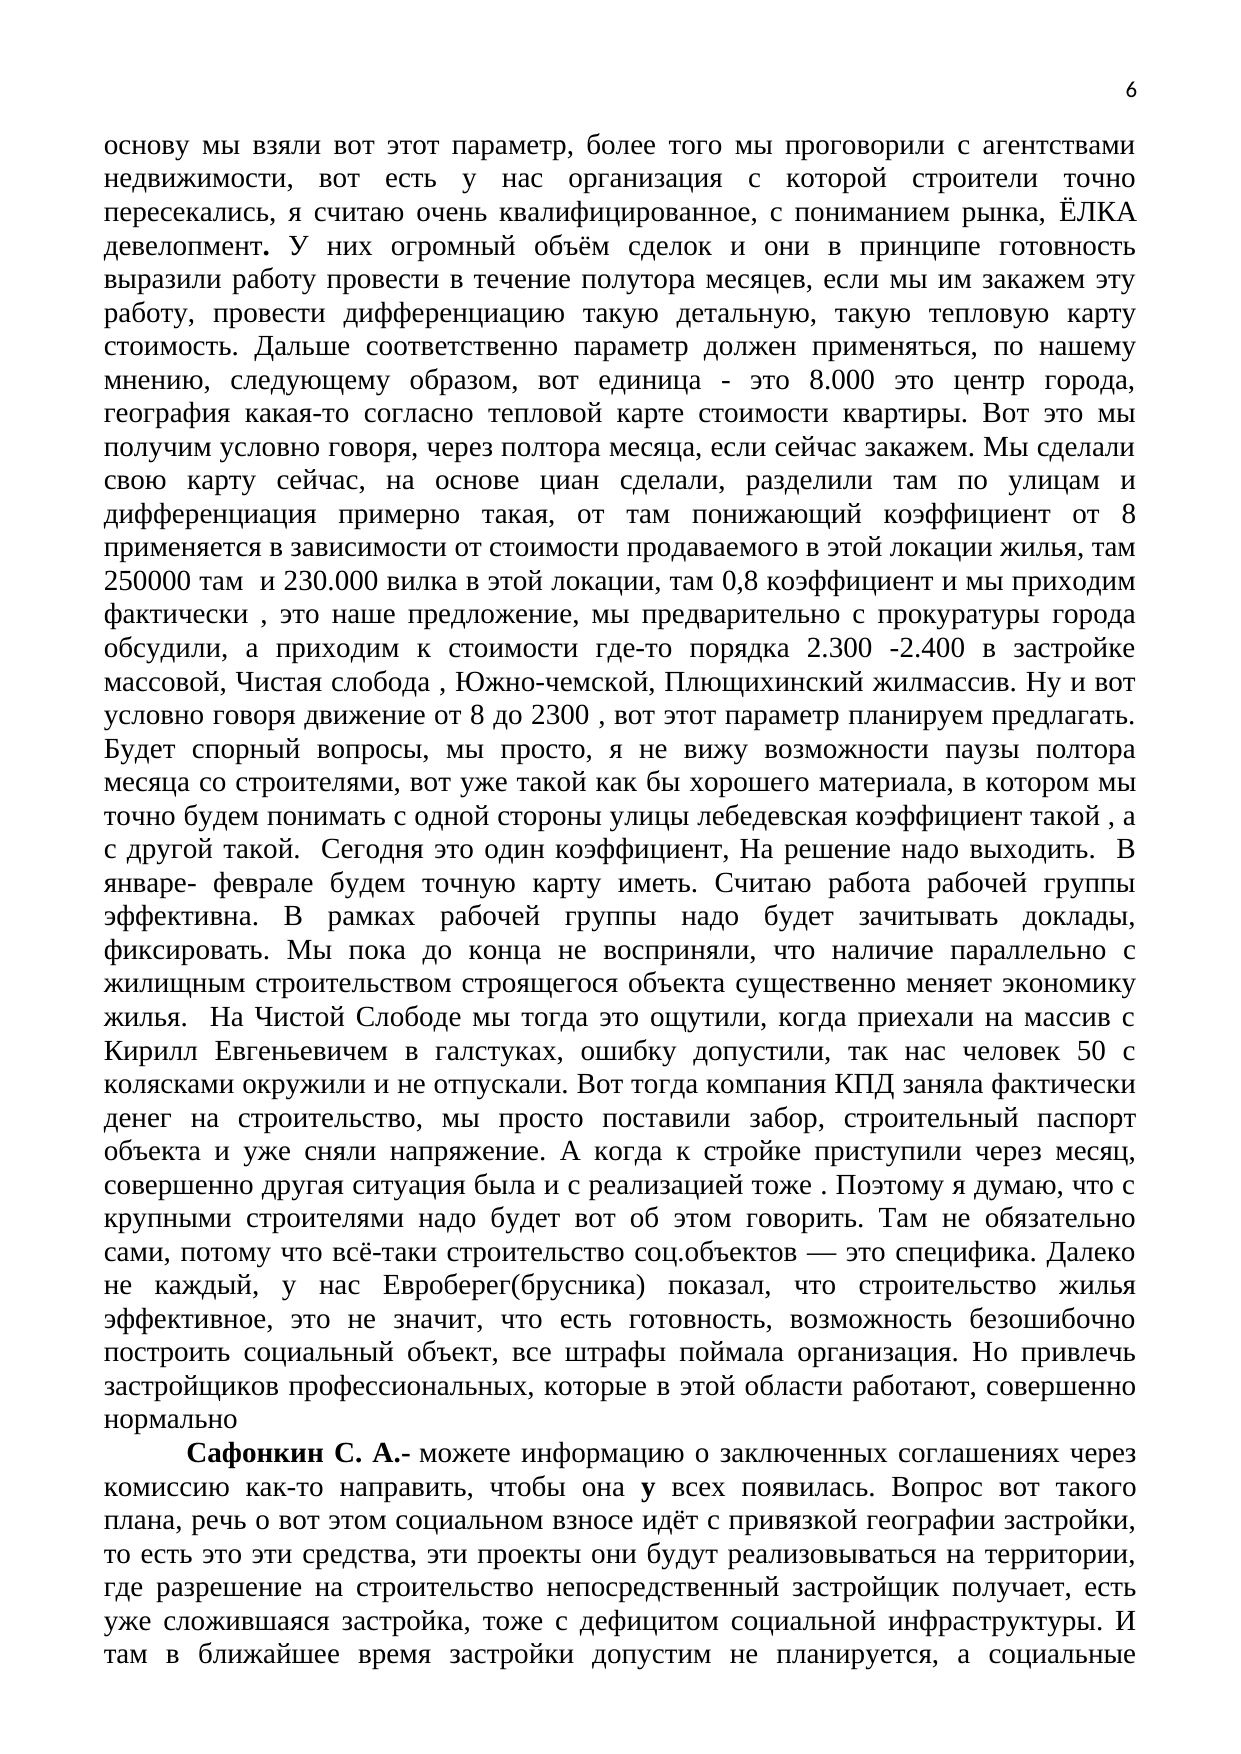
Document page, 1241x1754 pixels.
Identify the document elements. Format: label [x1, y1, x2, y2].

text [103, 1435, 1137, 1670]
text [103, 127, 1137, 1435]
